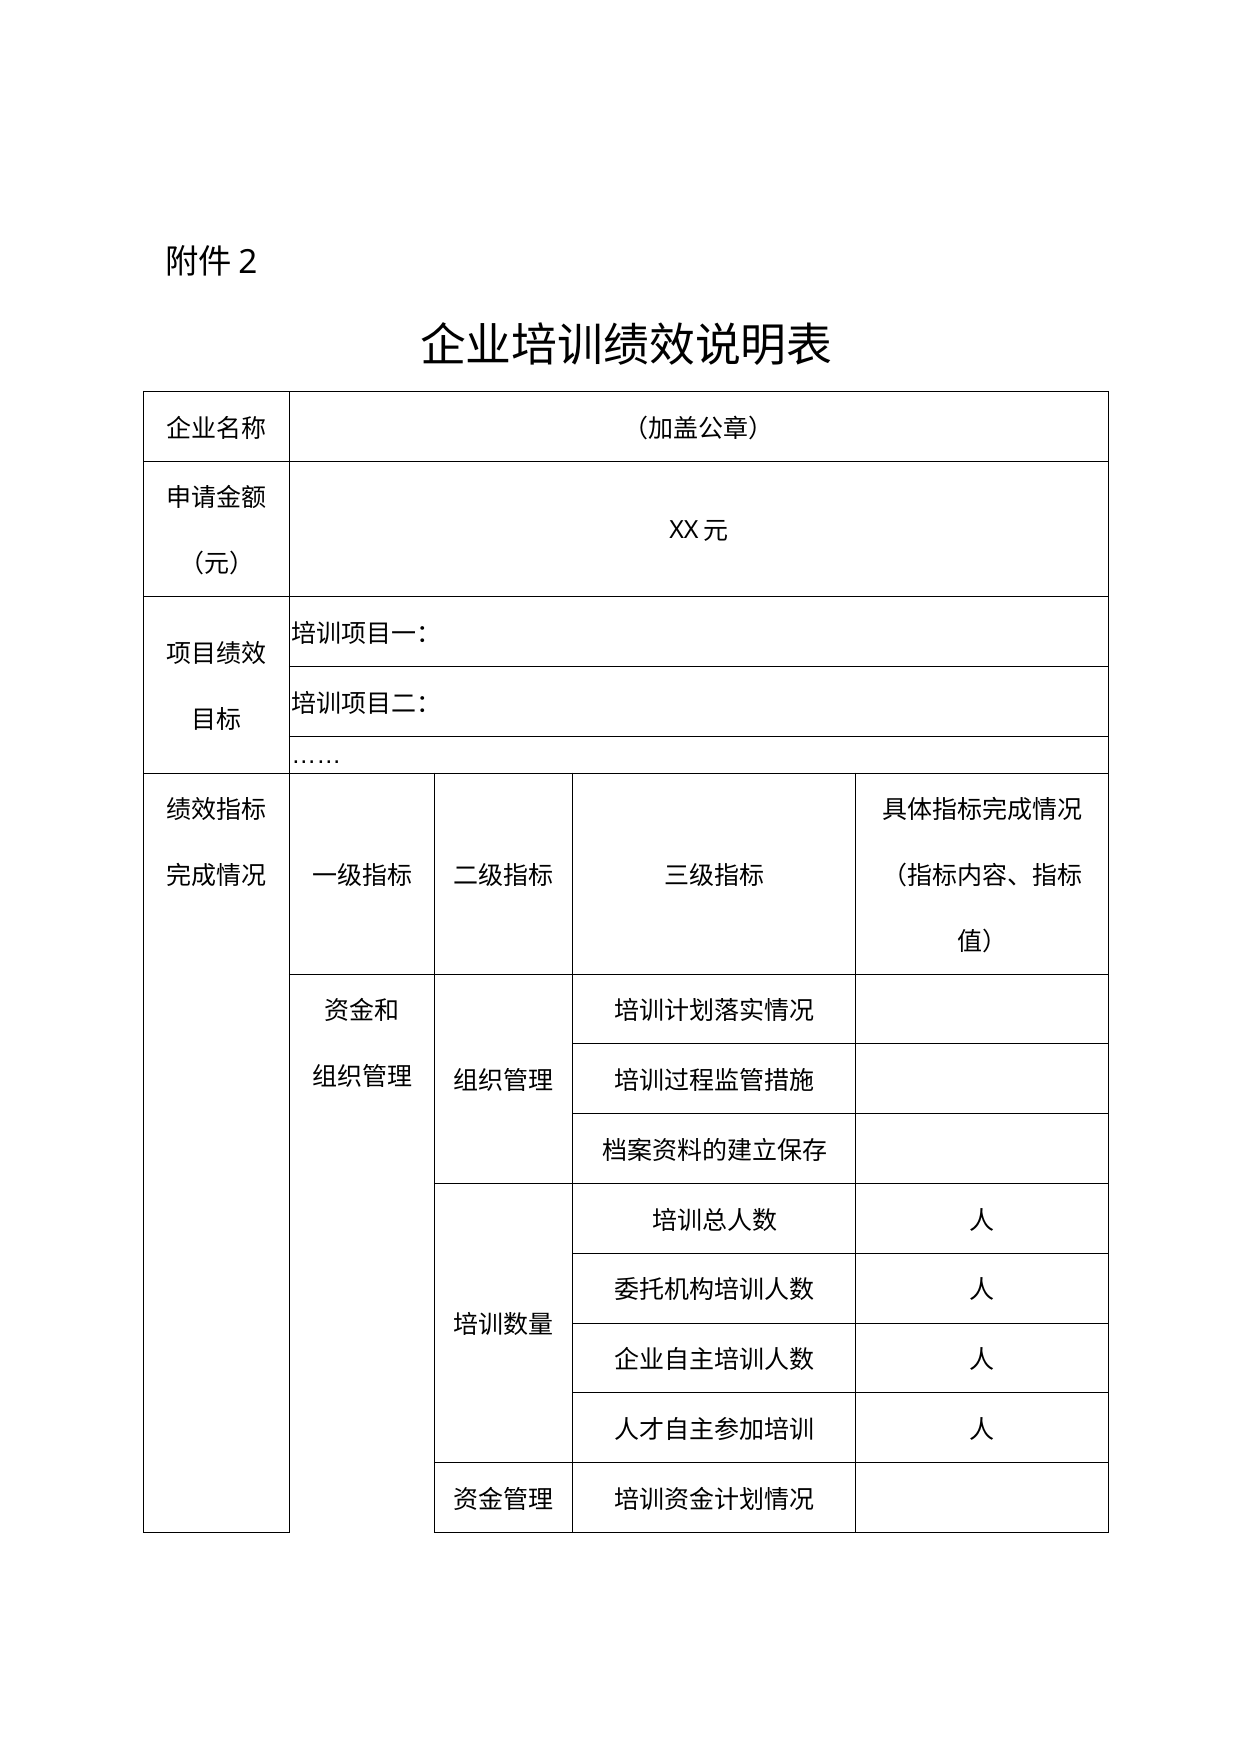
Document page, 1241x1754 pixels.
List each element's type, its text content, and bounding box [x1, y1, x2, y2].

list 附件2 [165, 227, 1087, 292]
table_cell 培训数量 [435, 1184, 572, 1462]
table_cell 绩效指标 完成情况 [144, 774, 289, 1532]
text 企业培训绩效说明表 [165, 292, 1087, 391]
table_cell [856, 1044, 1108, 1113]
table_cell 培训资金计划情况 [573, 1463, 855, 1532]
table_cell 二级指标 [435, 774, 572, 973]
table_cell 组织管理 [435, 975, 572, 1183]
table_header 企业名称 [144, 392, 289, 461]
table_cell 培训项目一： [290, 597, 1108, 666]
table_cell 资金管理 [435, 1463, 572, 1532]
table_cell 人 [856, 1184, 1108, 1253]
table_cell 培训过程监管措施 [573, 1044, 855, 1113]
table_cell 委托机构培训人数 [573, 1254, 855, 1322]
table_cell 人才自主参加培训 [573, 1393, 855, 1462]
table_cell …… [290, 737, 1108, 772]
table_cell [856, 975, 1108, 1043]
table_cell 资金和 组织管理 [290, 975, 434, 1532]
table_cell 档案资料的建立保存 [573, 1114, 855, 1183]
table_cell 三级指标 [573, 774, 855, 973]
table_cell 培训计划落实情况 [573, 975, 855, 1043]
table_cell 项目绩效 目标 [144, 597, 289, 772]
table_cell 人 [856, 1254, 1108, 1322]
table_cell XX元 [290, 462, 1108, 596]
table_cell 一级指标 [290, 774, 434, 973]
table_cell [856, 1463, 1108, 1532]
table_cell 人 [856, 1393, 1108, 1462]
table_header （加盖公章） [290, 392, 1108, 461]
table_cell 具体指标完成情况 （指标内容、指标值） [856, 774, 1108, 973]
table_cell 申请金额 （元） [144, 462, 289, 596]
table_cell [856, 1114, 1108, 1183]
table_cell 人 [856, 1324, 1108, 1392]
table_cell 企业自主培训人数 [573, 1324, 855, 1392]
table_cell 培训总人数 [573, 1184, 855, 1253]
table_cell 培训项目二： [290, 667, 1108, 736]
